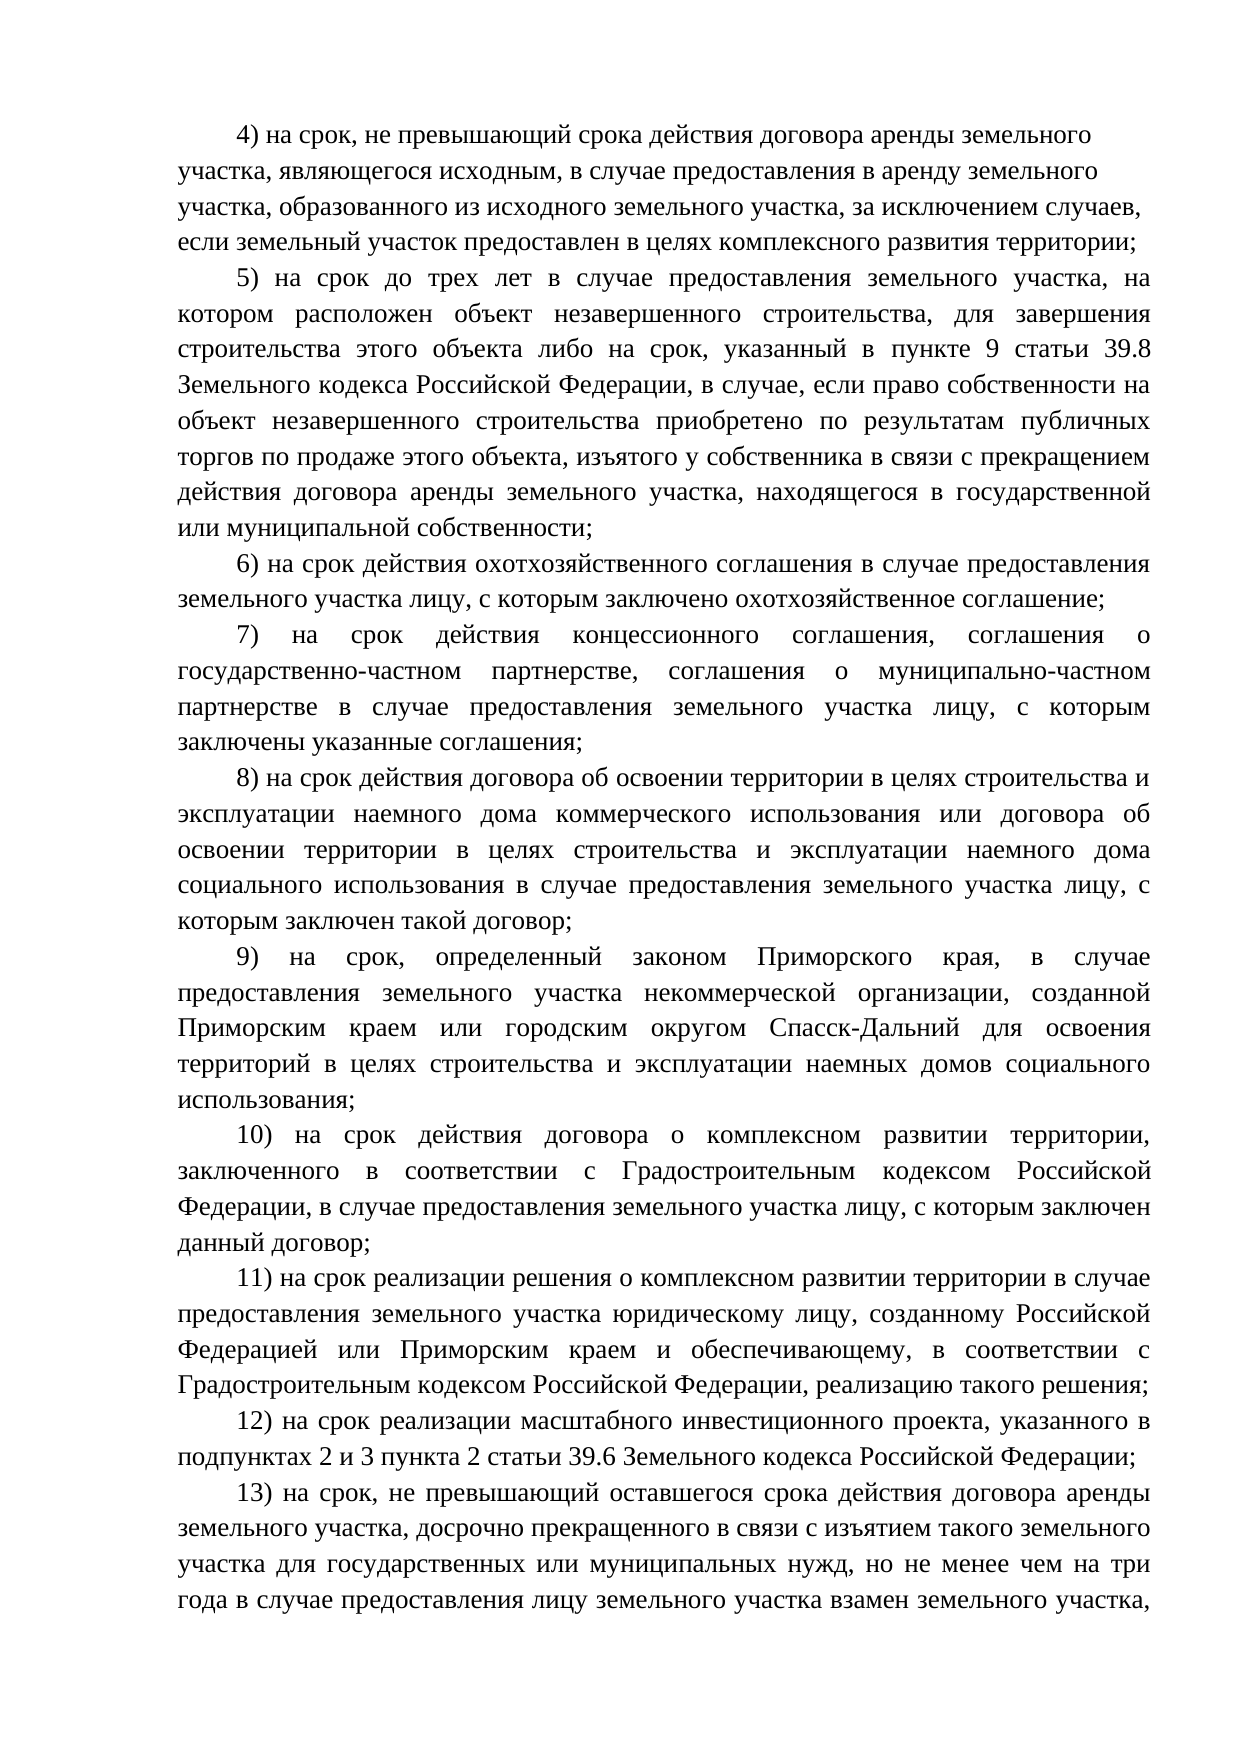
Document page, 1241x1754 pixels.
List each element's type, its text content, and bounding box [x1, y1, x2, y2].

list 9) на срок, определенный законом Приморского края, в случае предоставления земельного участка некоммерческой организации, созданной Приморским краем или городским округом Спасск-Дальний для освоения территорий в целях строительства и эксплуатации наемных домов социального использования; [177, 940, 1152, 1114]
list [177, 1476, 1152, 1614]
list 4) на срок, не превышающий срока действия договора аренды земельного участка, являющегося исходным, в случае предоставления в аренду земельного участка, образованного из исходного земельного участка, за исключением случаев, если земельный участок предоставлен в целях комплексного развития территории; [177, 118, 1152, 256]
list 11) на срок реализации решения о комплексном развитии территории в случае предоставления земельного участка юридическому лицу, созданному Российской Федерацией или Приморским краем и обеспечивающему, в соответствии с Градостроительным кодексом Российской Федерации, реализацию такого решения; [177, 1261, 1152, 1400]
list 8) на срок действия договора об освоении территории в целях строительства и эксплуатации наемного дома коммерческого использования или договора об освоении территории в целях строительства и эксплуатации наемного дома социального использования в случае предоставления земельного участка лицу, с которым заключен такой договор; [177, 761, 1152, 935]
list 7) на срок действия концессионного соглашения, соглашения о государственно-частном партнерстве, соглашения о муниципально-частном партнерстве в случае предоставления земельного участка лицу, с которым заключены указанные соглашения; [177, 618, 1152, 757]
list 5) на срок до трех лет в случае предоставления земельного участка, на котором расположен объект незавершенного строительства, для завершения строительства этого объекта либо на срок, указанный в пункте 9 статьи 39.8 Земельного кодекса Российской Федерации, в случае, если право собственности на объект незавершенного строительства приобретено по результатам публичных торгов по продаже этого объекта, изъятого у собственника в связи с прекращением действия договора аренды земельного участка, находящегося в государственной или муниципальной собственности; [177, 261, 1152, 542]
list 6) на срок действия охотхозяйственного соглашения в случае предоставления земельного участка лицу, с которым заключено охотхозяйственное соглашение; [177, 547, 1152, 614]
list 12) на срок реализации масштабного инвестиционного проекта, указанного в подпунктах 2 и 3 пункта 2 статьи 39.6 Земельного кодекса Российской Федерации; [177, 1404, 1152, 1471]
list 10) на срок действия договора о комплексном развитии территории, заключенного в соответствии с Градостроительным кодексом Российской Федерации, в случае предоставления земельного участка лицу, с которым заключен данный договор; [177, 1118, 1152, 1257]
